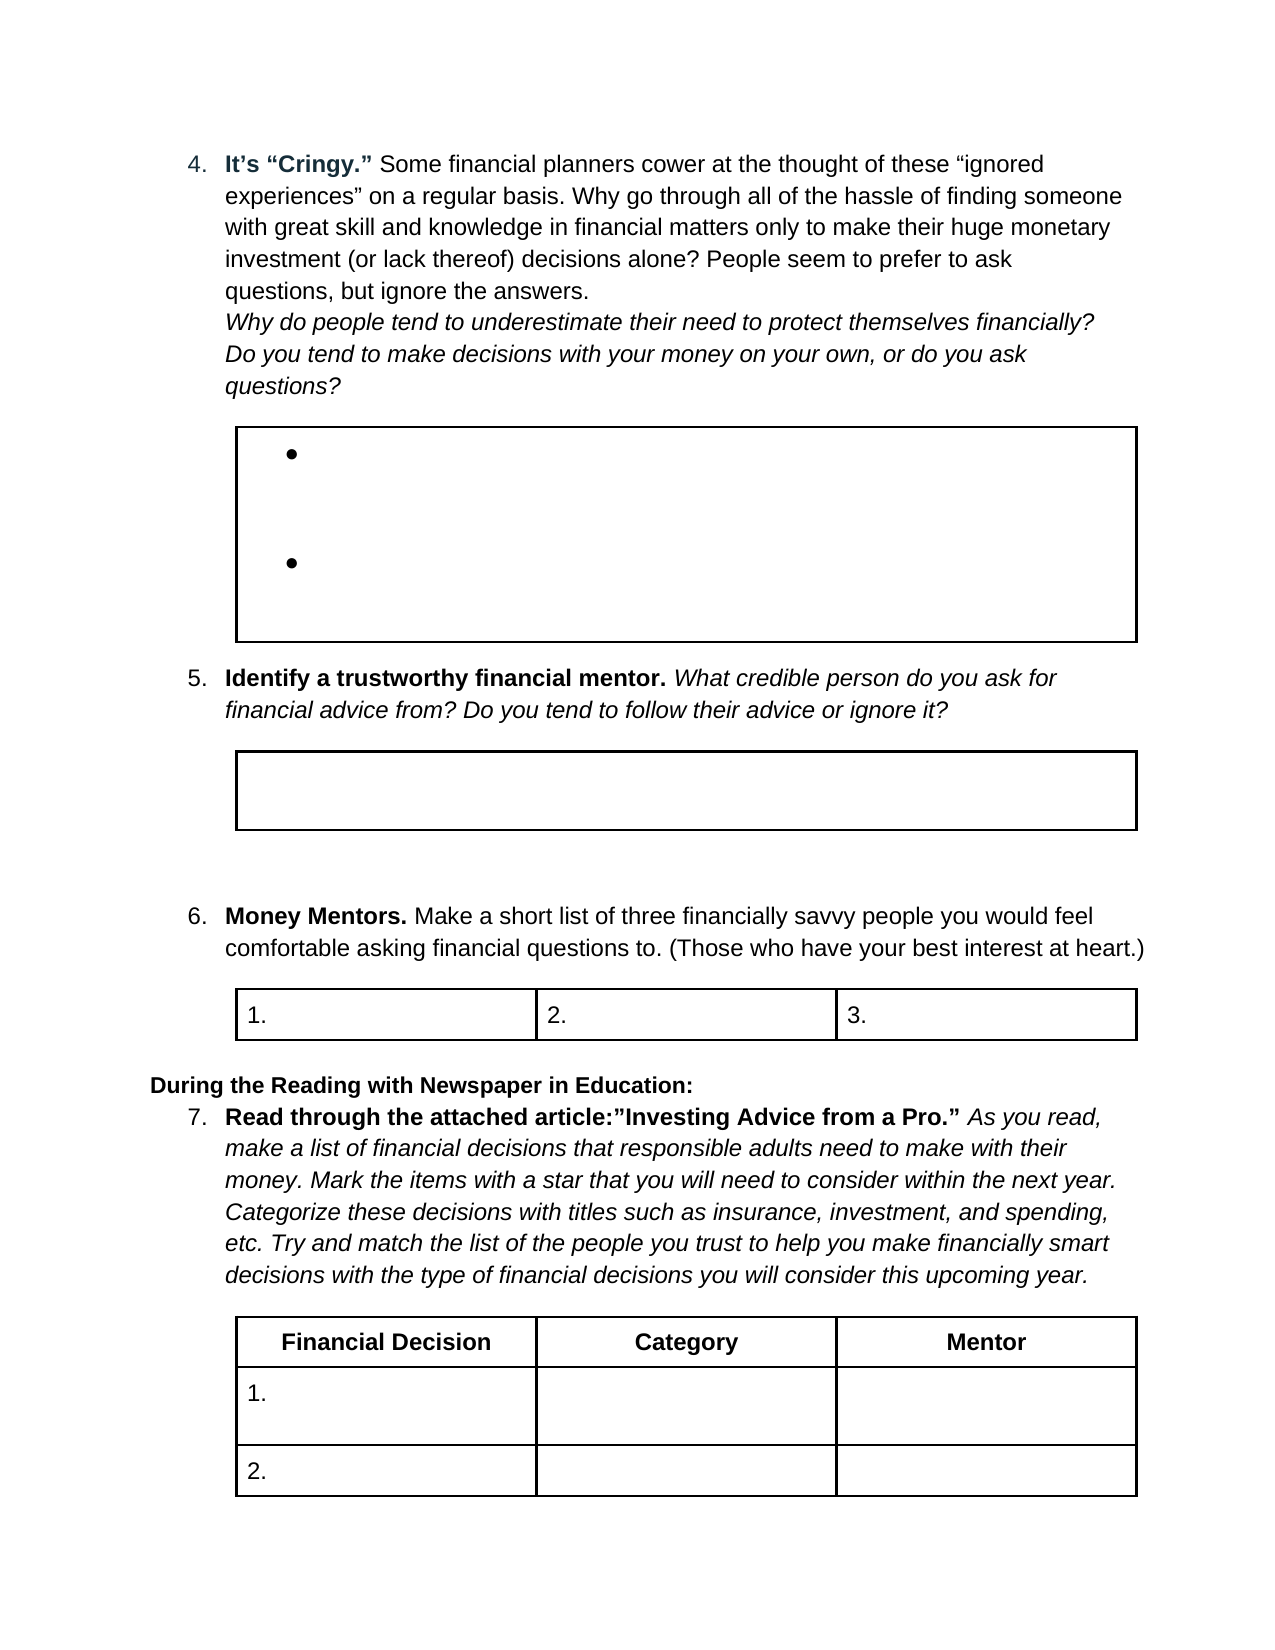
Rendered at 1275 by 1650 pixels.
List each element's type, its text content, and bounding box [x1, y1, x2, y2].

list Identify a trustworthy financial mentor. What credible person do you ask for financial advice from? Do you tend to follow their advice or ignore it? [187, 664, 1125, 723]
text During the Reading with Newspaper in Education: [150, 1072, 1125, 1099]
table_cell 2. [238, 1446, 535, 1495]
text Why do people tend to underestimate their need to protect themselves financially? Do you tend to make decisions with your money on your own, or do you ask questions? [225, 308, 1125, 399]
table_header 3. [838, 990, 1135, 1039]
table_cell 1. [238, 1368, 535, 1444]
table_header 1. [238, 990, 535, 1039]
table_cell [538, 1446, 835, 1495]
table_cell [838, 1446, 1135, 1495]
table_header Category [538, 1318, 835, 1366]
subtitle It’s “Cringy.” Some financial planners cower at the thought of these “ignored experiences” on a regular basis. Why go through all of the hassle of finding someone with great skill and knowledge in financial matters only to make their huge monetary investment (or lack thereof) decisions alone? People seem to prefer to ask questions, but ignore the answers. [187, 150, 1125, 304]
table_header 2. [538, 990, 835, 1039]
table_cell [538, 1368, 835, 1444]
table_header [238, 428, 1135, 641]
list Read through the attached article:”Investing Advice from a Pro.” As you read, make a list of financial decisions that responsible adults need to make with their money. Mark the items with a star that you will need to consider within the next year. Categorize these decisions with titles such as insurance, investment, and spending, etc. Try and match the list of the people you trust to help you make financially smart decisions with the type of financial decisions you will consider this upcoming year. [187, 1103, 1125, 1288]
table_cell [838, 1368, 1135, 1444]
table_header Mentor [838, 1318, 1135, 1366]
table_header [238, 753, 1135, 828]
table_header Financial Decision [238, 1318, 535, 1366]
list Money Mentors. Make a short list of three financially savvy people you would feel comfortable asking financial questions to. (Those who have your best interest at heart.) [187, 902, 1153, 961]
